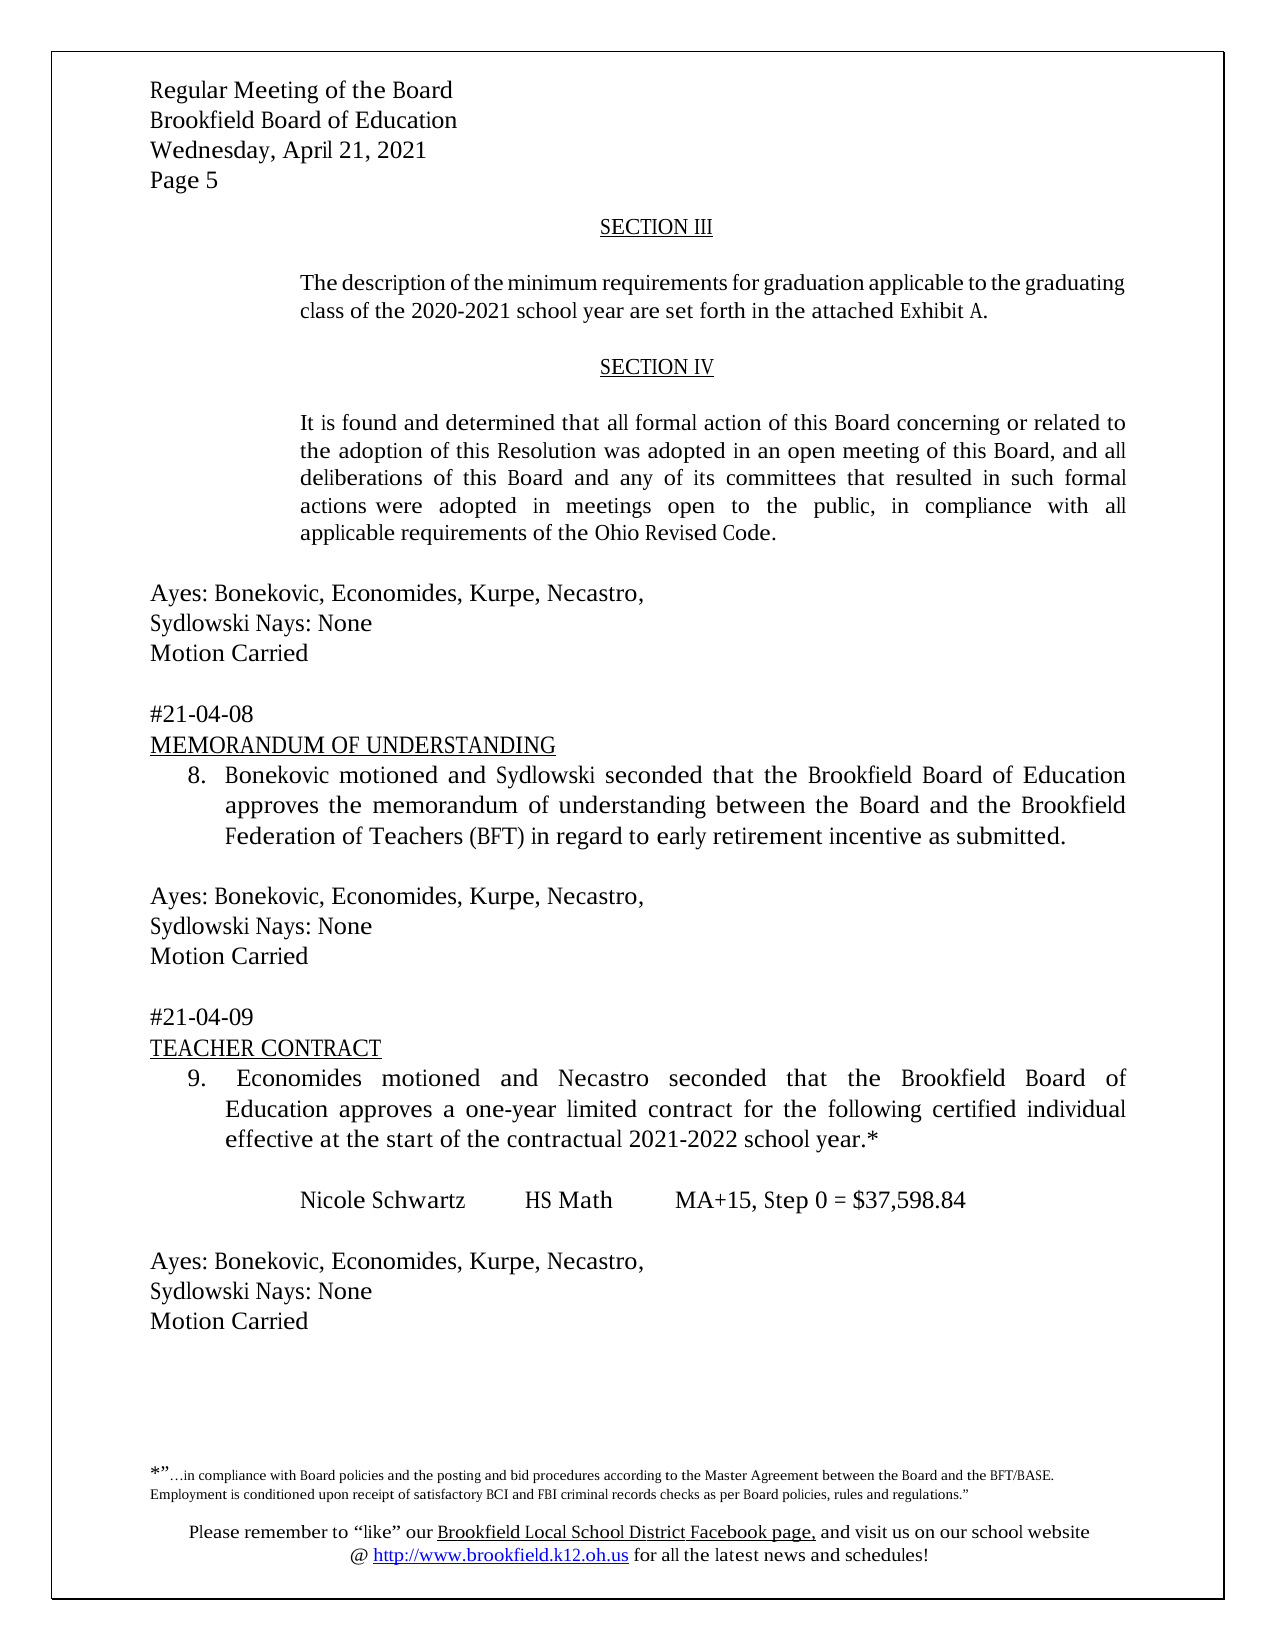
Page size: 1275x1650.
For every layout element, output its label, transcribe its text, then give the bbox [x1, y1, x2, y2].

text Ayes: Bonekovic, Economides, Kurpe, Necastro, Sydlowski Nays: None [150, 881, 742, 940]
text Thedescriptionoftheminimumrequirementsforgraduationapplicabletothegraduating class of the 2020-2021 school year are set forth in the attached Exhibit A. [300, 269, 1130, 323]
text 9. Economides motioned and Necastro seconded that the Brookfield Board of Education approves a one-year limited contract for the following certified individual effective at the start of the contractual 2021-2022 school year.* [187, 1063, 1126, 1153]
text 8. Bonekovic motioned and Sydlowski seconded that the Brookfield Board of Education approves the memorandum of understanding between the Board and the Brookfield Federation of Teachers (BFT) in regard to early retirement incentive as submitted. [187, 761, 1126, 849]
text Nicole Schwartz HS Math MA+15, Step 0 = $37,598.84 [300, 1185, 1188, 1214]
text It is found and determined that all formal action of this Board concerning or related to the adoption of this Resolution was adopted in an open meeting of this Board, and all deliberations of this Board and any of its committees that resulted in such formal actions were adopted in meetings open to the public, in compliance with all applicable requirements of the Ohio Revised Code. [300, 409, 1126, 546]
text SECTION IV [600, 353, 1188, 379]
text Regular Meeting of the Board Brookfield Board of Education Wednesday, April 21, 2021 Page 5 [150, 75, 461, 194]
text #21-04-09 [150, 1002, 1188, 1031]
text #21-04-08 [150, 699, 1188, 728]
text Motion Carried [150, 638, 1188, 667]
text SECTION III [600, 213, 1188, 239]
text TEACHER CONTRACT [150, 1033, 1188, 1062]
text Ayes: Bonekovic, Economides, Kurpe, Necastro, Sydlowski Nays: None [150, 1246, 742, 1305]
text Please remember to “like” our Brookfield Local School District Facebook page, and visit us on our school website @ http://www.brookfield.k12.oh.us for all the latest news and schedules! [181, 1521, 1098, 1566]
text *”…in compliance with Board policies and the posting and bid procedures according to the Master Agreement between the Board and the BFT/BASE. Employment is conditioned upon receipt of satisfactory BCI and FBI criminal records checks as per Board policies, rules and regulations.” [150, 1461, 1128, 1502]
text Ayes: Bonekovic, Economides, Kurpe, Necastro, Sydlowski Nays: None [150, 578, 742, 637]
text Motion Carried [150, 1306, 1188, 1335]
text MEMORANDUM OF UNDERSTANDING [150, 730, 1188, 759]
text Motion Carried [150, 941, 1188, 970]
